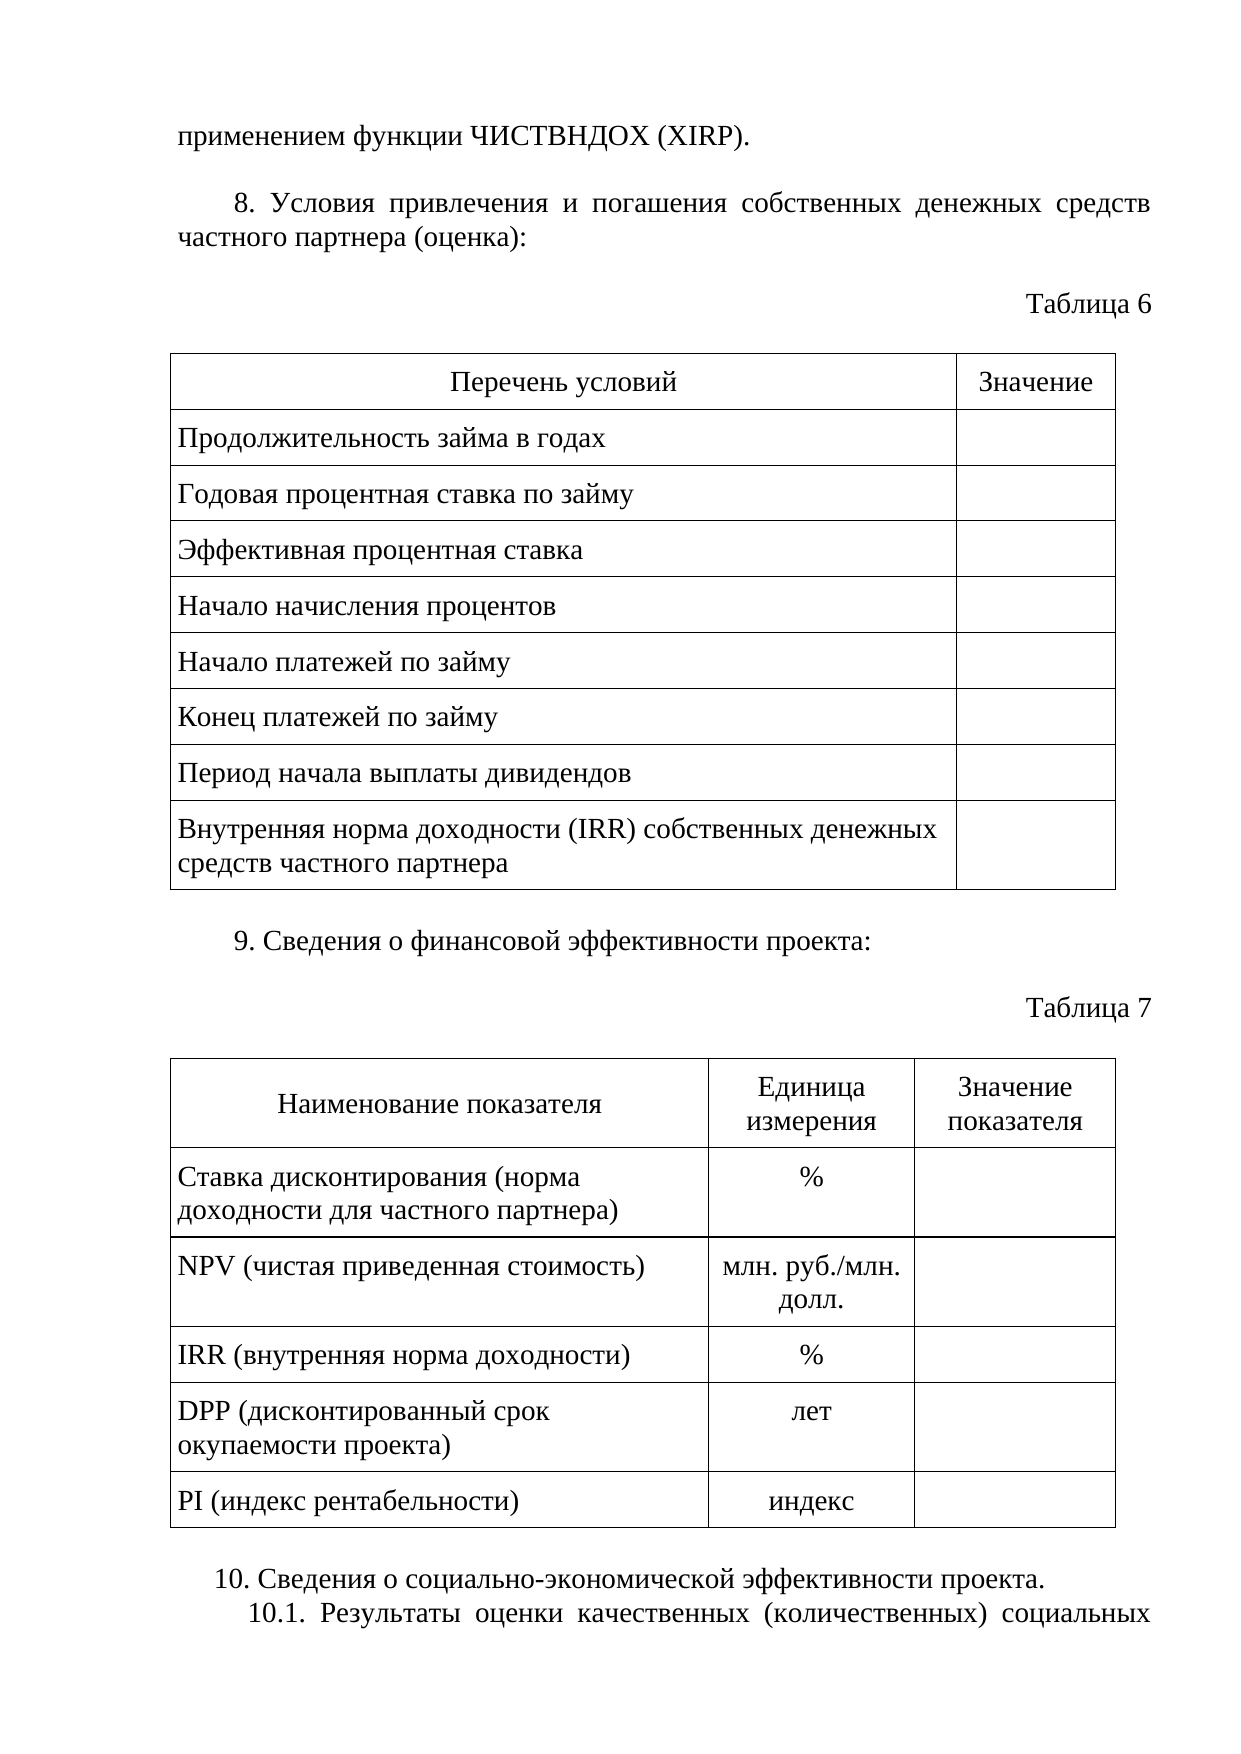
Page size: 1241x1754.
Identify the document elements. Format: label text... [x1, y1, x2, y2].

table_cell PI (индекс рентабельности) [171, 1472, 708, 1527]
table_cell % [709, 1327, 914, 1382]
table_header Значение показателя [915, 1059, 1115, 1147]
table_header Перечень условий [171, 354, 956, 409]
table_cell NPV (чистая приведенная стоимость) [171, 1238, 708, 1326]
text Таблица 7 [177, 991, 1152, 1024]
table_cell [957, 577, 1115, 632]
table_cell Начало начисления процентов [171, 577, 956, 632]
table_cell [957, 689, 1115, 744]
table_cell Годовая процентная ставка по займу [171, 466, 956, 520]
table_header Значение [957, 354, 1115, 409]
table_cell DPP (дисконтированный срок окупаемости проекта) [171, 1383, 708, 1471]
table_cell [957, 801, 1115, 889]
table_cell индекс [709, 1472, 914, 1527]
table_cell [957, 410, 1115, 464]
text 9. Сведения о финансовой эффективности проекта: [177, 923, 1152, 957]
table_cell [957, 633, 1115, 688]
table_cell [957, 745, 1115, 799]
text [177, 1595, 1152, 1628]
table_cell лет [709, 1383, 914, 1471]
table_cell Период начала выплаты дивидендов [171, 745, 956, 799]
table_cell [915, 1148, 1115, 1236]
table_cell [915, 1238, 1115, 1326]
text 8. Условия привлечения и погашения собственных денежных средств частного партнера (оценка): [177, 185, 1152, 252]
table_cell Продолжительность займа в годах [171, 410, 956, 464]
text 10. Сведения о социально-экономической эффективности проекта. [177, 1561, 1152, 1595]
table_header Наименование показателя [171, 1059, 708, 1147]
table_cell Начало платежей по займу [171, 633, 956, 688]
table_cell [915, 1327, 1115, 1382]
table_cell Эффективная процентная ставка [171, 521, 956, 576]
table_cell млн. руб./млн. долл. [709, 1238, 914, 1326]
table_cell Ставка дисконтирования (норма доходности для частного партнера) [171, 1148, 708, 1236]
table_header Единица измерения [709, 1059, 914, 1147]
table_cell [915, 1472, 1115, 1527]
table_cell Внутренняя норма доходности (IRR) собственных денежных средств частного партнера [171, 801, 956, 889]
table_cell Конец платежей по займу [171, 689, 956, 744]
table_cell IRR (внутренняя норма доходности) [171, 1327, 708, 1382]
table_cell % [709, 1148, 914, 1236]
text Таблица 6 [177, 286, 1152, 319]
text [177, 118, 1152, 152]
table_cell [915, 1383, 1115, 1471]
table_cell [957, 466, 1115, 520]
table_cell [957, 521, 1115, 576]
